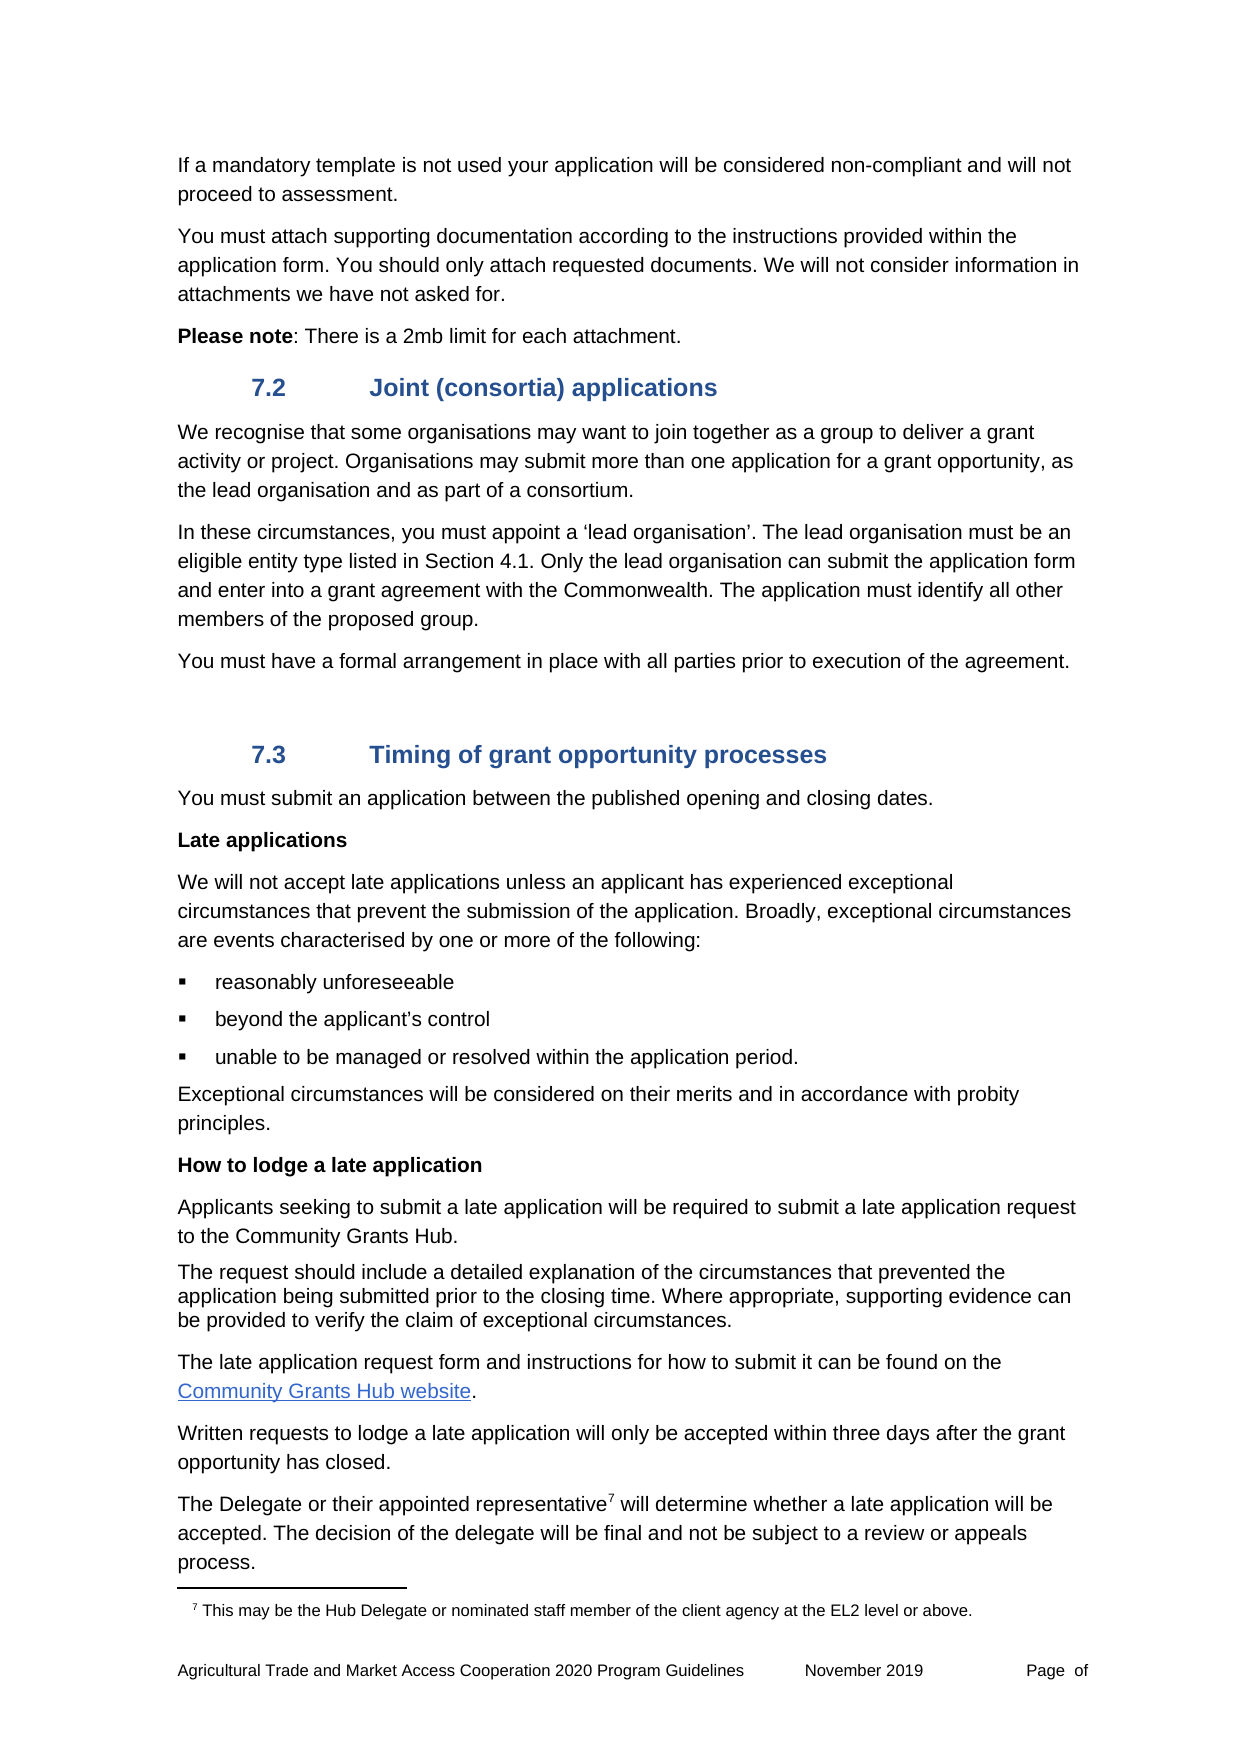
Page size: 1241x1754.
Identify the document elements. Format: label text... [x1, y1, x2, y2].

text We will not accept late applications unless an applicant has experienced exceptional circumstances that prevent the submission of the application. Broadly, exceptional circumstances are events characterised by one or more of the following: [177, 864, 1092, 952]
list reasonably unforeseeable [177, 964, 1092, 993]
text You must submit an application between the published opening and closing dates. [177, 781, 1092, 810]
text We recognise that some organisations may want to join together as a group to deliver a grant activity or project. Organisations may submit more than one application for a grant opportunity, as the lead organisation and as part of a consortium. [177, 414, 1092, 502]
text If a mandatory template is not used your application will be considered non-compliant and will not proceed to assessment. [177, 148, 1092, 206]
text You must have a formal arrangement in place with all parties prior to execution of the agreement. [177, 643, 1092, 673]
text Exceptional circumstances will be considered on their merits and in accordance with probity principles. [177, 1077, 1092, 1135]
text In these circumstances, you must appoint a ‘lead organisation’. The lead organisation must be an eligible entity type listed in Section 4.1. Only the lead organisation can submit the application form and enter into a grant agreement with the Commonwealth. The application must identify all other members of the proposed group. [177, 514, 1092, 631]
text How to lodge a late application [177, 1148, 1092, 1177]
text The Delegate or their appointed representative will determine whether a late application will be accepted. The decision of the delegate will be final and not be subject to a review or appeals process. [177, 1486, 1092, 1574]
text Written requests to lodge a late application will only be accepted within three days after the grant opportunity has closed. [177, 1415, 1092, 1474]
text The late application request form and instructions for how to submit it can be found on the Community Grants Hub website. [177, 1344, 1092, 1403]
text The request should include a detailed explanation of the circumstances that prevented the application being submitted prior to the closing time. Where appropriate, supporting evidence can be provided to verify the claim of exceptional circumstances. [177, 1260, 1092, 1332]
text Please note: There is a 2mb limit for each attachment. [177, 318, 1092, 348]
subtitle Timing of grant opportunity processes [251, 739, 1092, 768]
list unable to be managed or resolved within the application period. [177, 1039, 1092, 1068]
text Applicants seeking to submit a late application will be required to submit a late application request to the Community Grants Hub. [177, 1189, 1092, 1248]
text Late applications [177, 823, 1092, 852]
list beyond the applicant’s control [177, 1002, 1092, 1031]
subtitle Joint (consortia) applications [251, 373, 1092, 402]
text You must attach supporting documentation according to the instructions provided within the application form. You should only attach requested documents. We will not consider information in attachments we have not asked for. [177, 218, 1092, 306]
